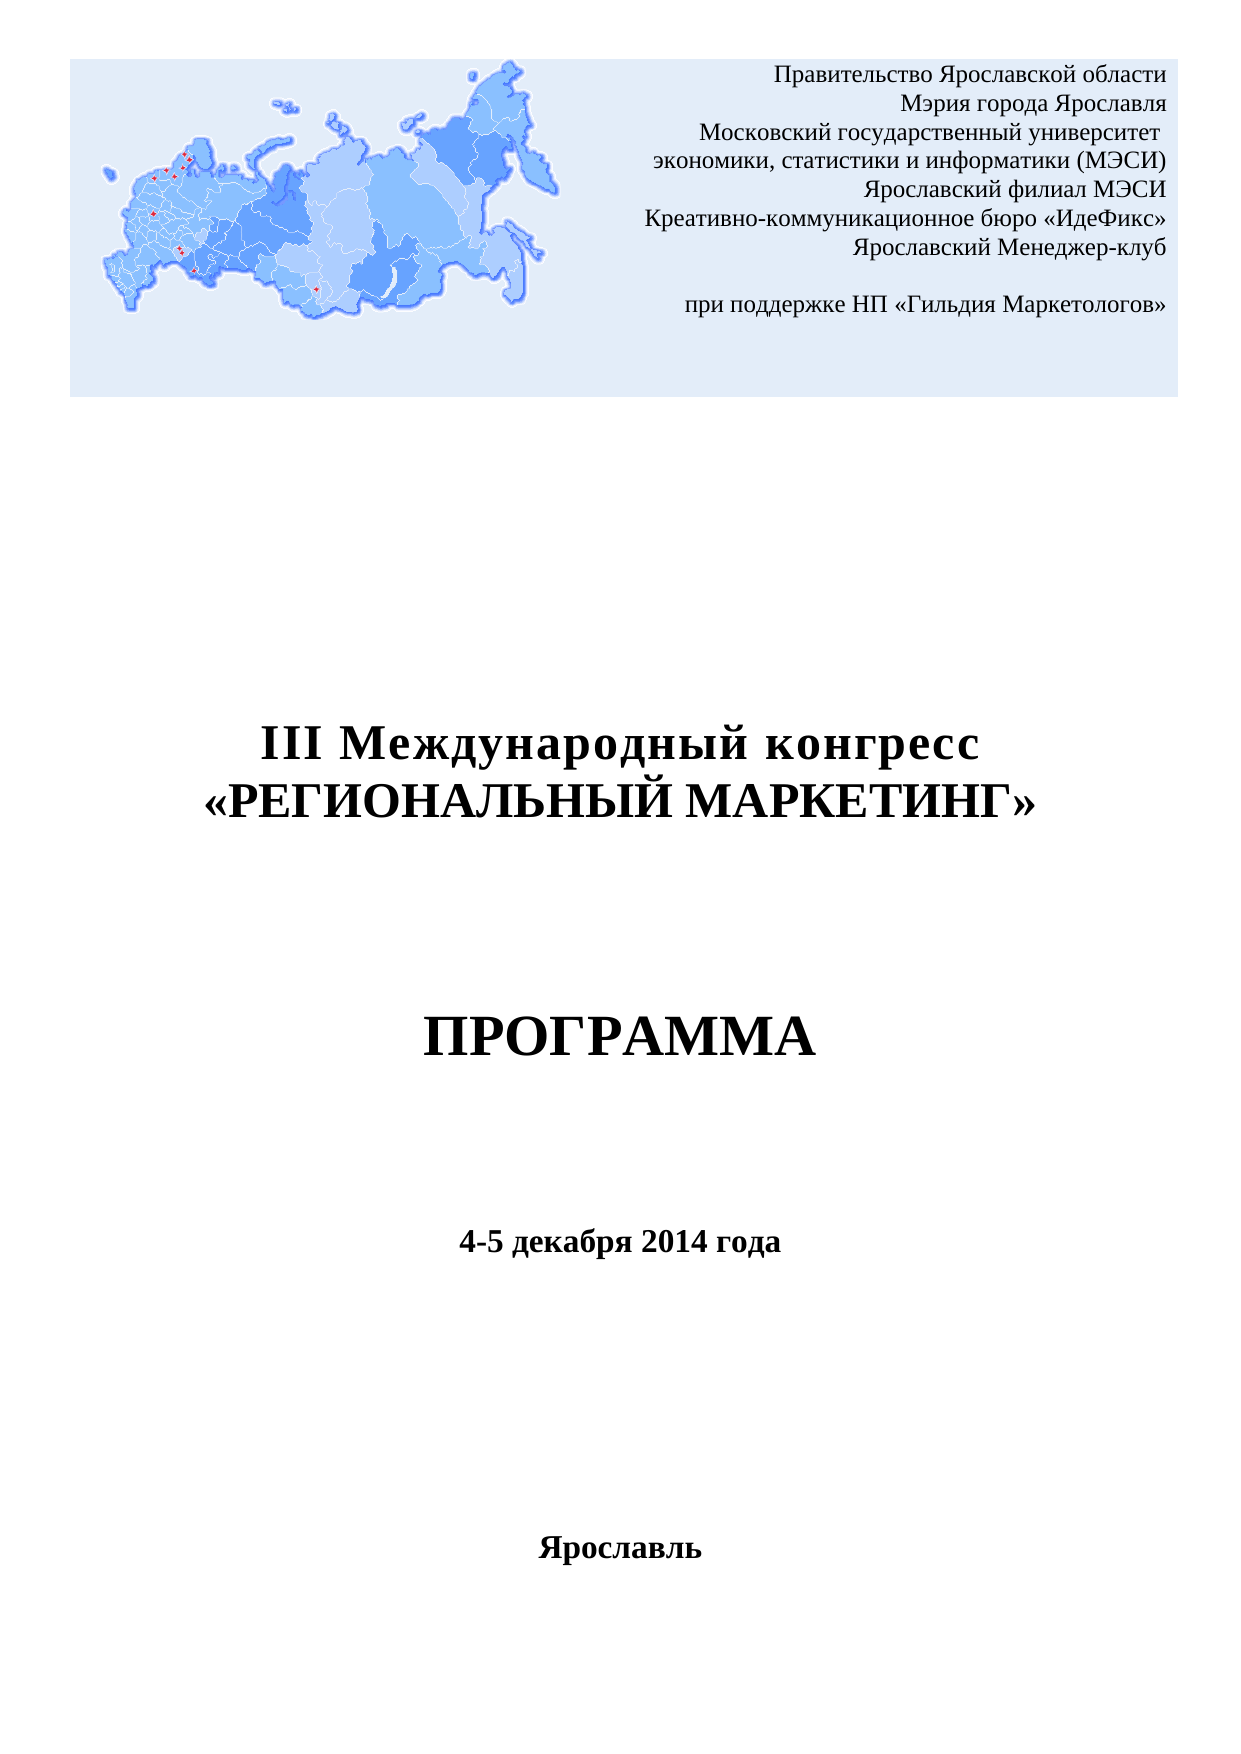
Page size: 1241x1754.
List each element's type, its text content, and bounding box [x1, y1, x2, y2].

text Ярославль [74, 1528, 1166, 1566]
text III Международный конгресс [74, 713, 1166, 771]
picture [100, 59, 561, 320]
table_header [70, 59, 561, 397]
text 4-5 декабря 2014 года [74, 1221, 1166, 1259]
text «РЕГИОНАЛЬНЫЙ МАРКЕТИНГ» [74, 771, 1166, 828]
text ПРОГРАММА [74, 1001, 1166, 1068]
table_header Правительство Ярославской области Мэрия города Ярославля Московский государственный университет экономики, статистики и информатики (МЭСИ) Ярославский филиал МЭСИ Креативно-коммуникационное бюро «ИдеФикс» Ярославский Менеджер-клуб при поддержке НП «Гильдия Маркетологов» [561, 59, 1178, 397]
